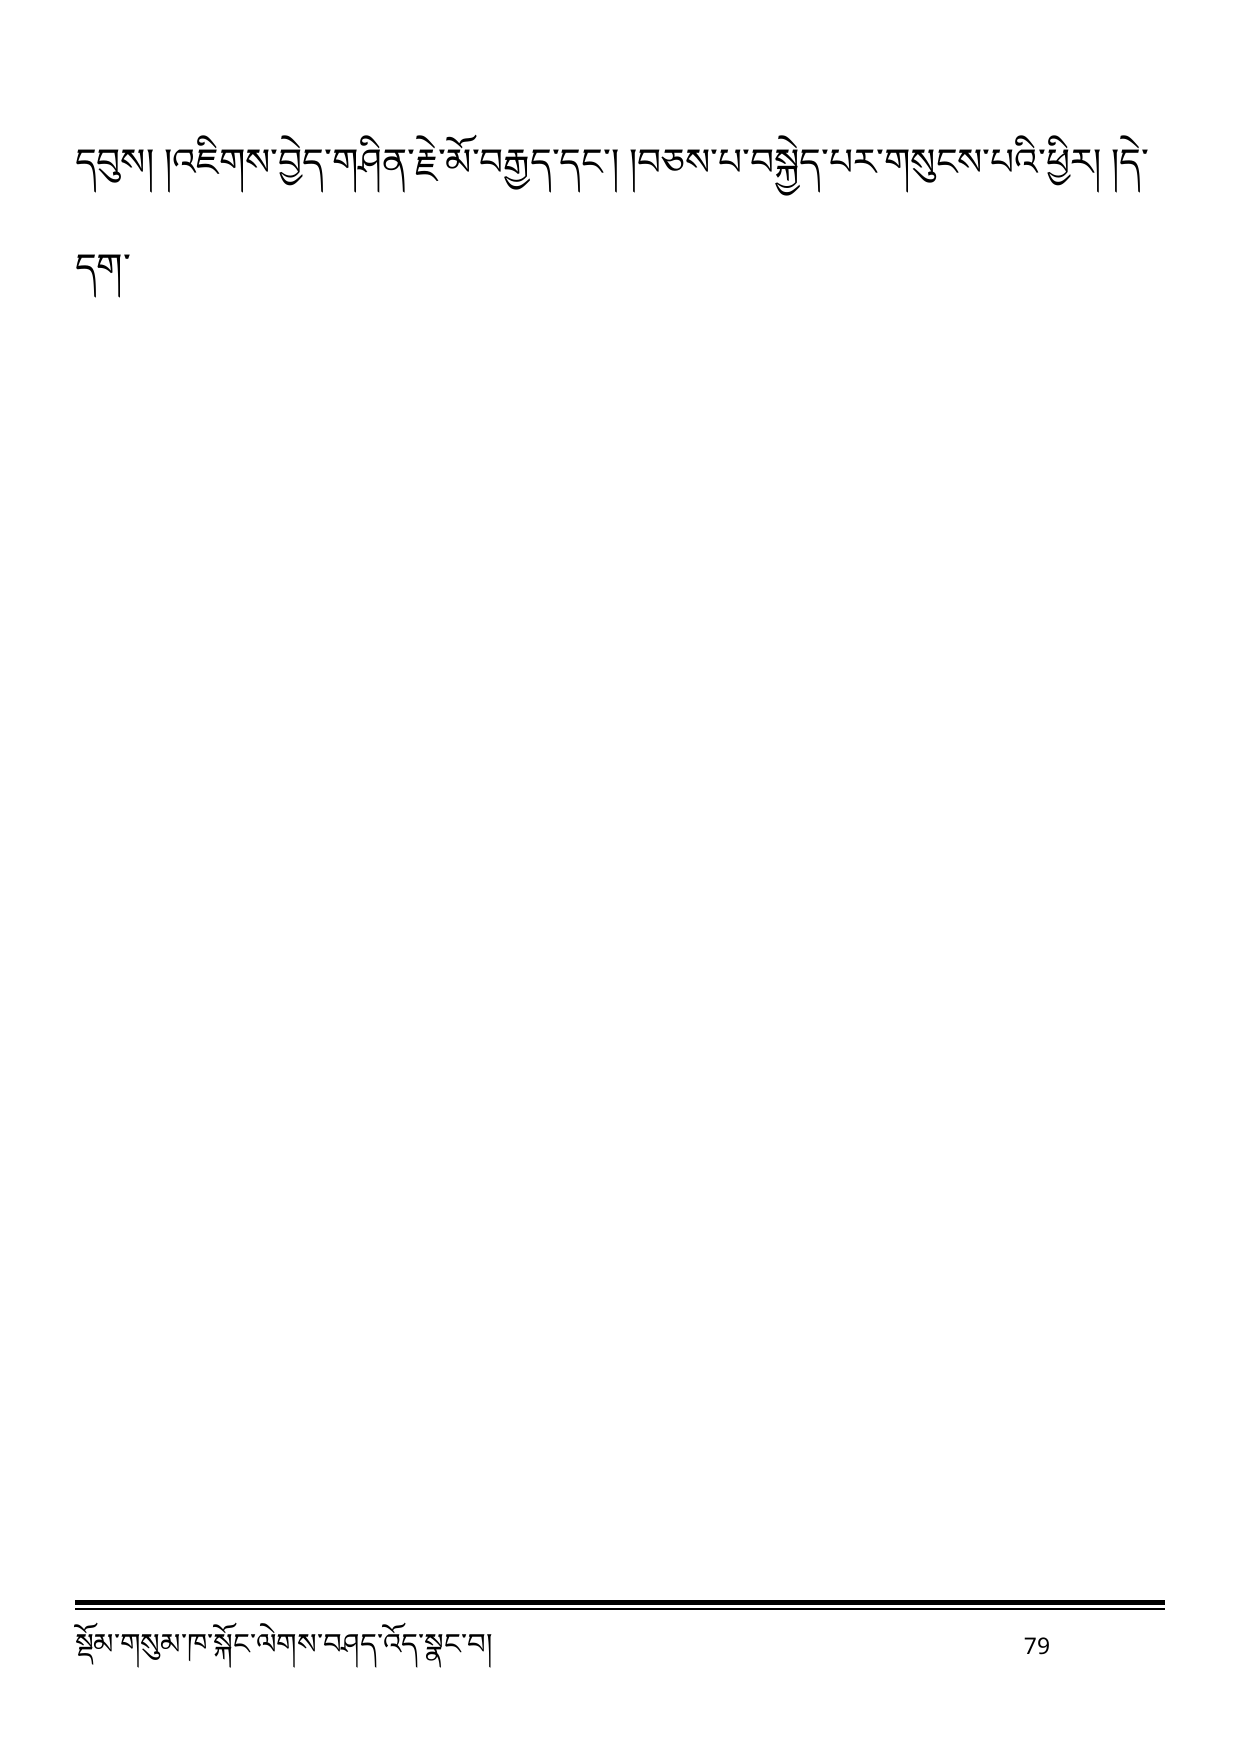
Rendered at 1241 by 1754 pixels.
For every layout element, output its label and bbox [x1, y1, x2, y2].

text [75, 120, 1165, 331]
